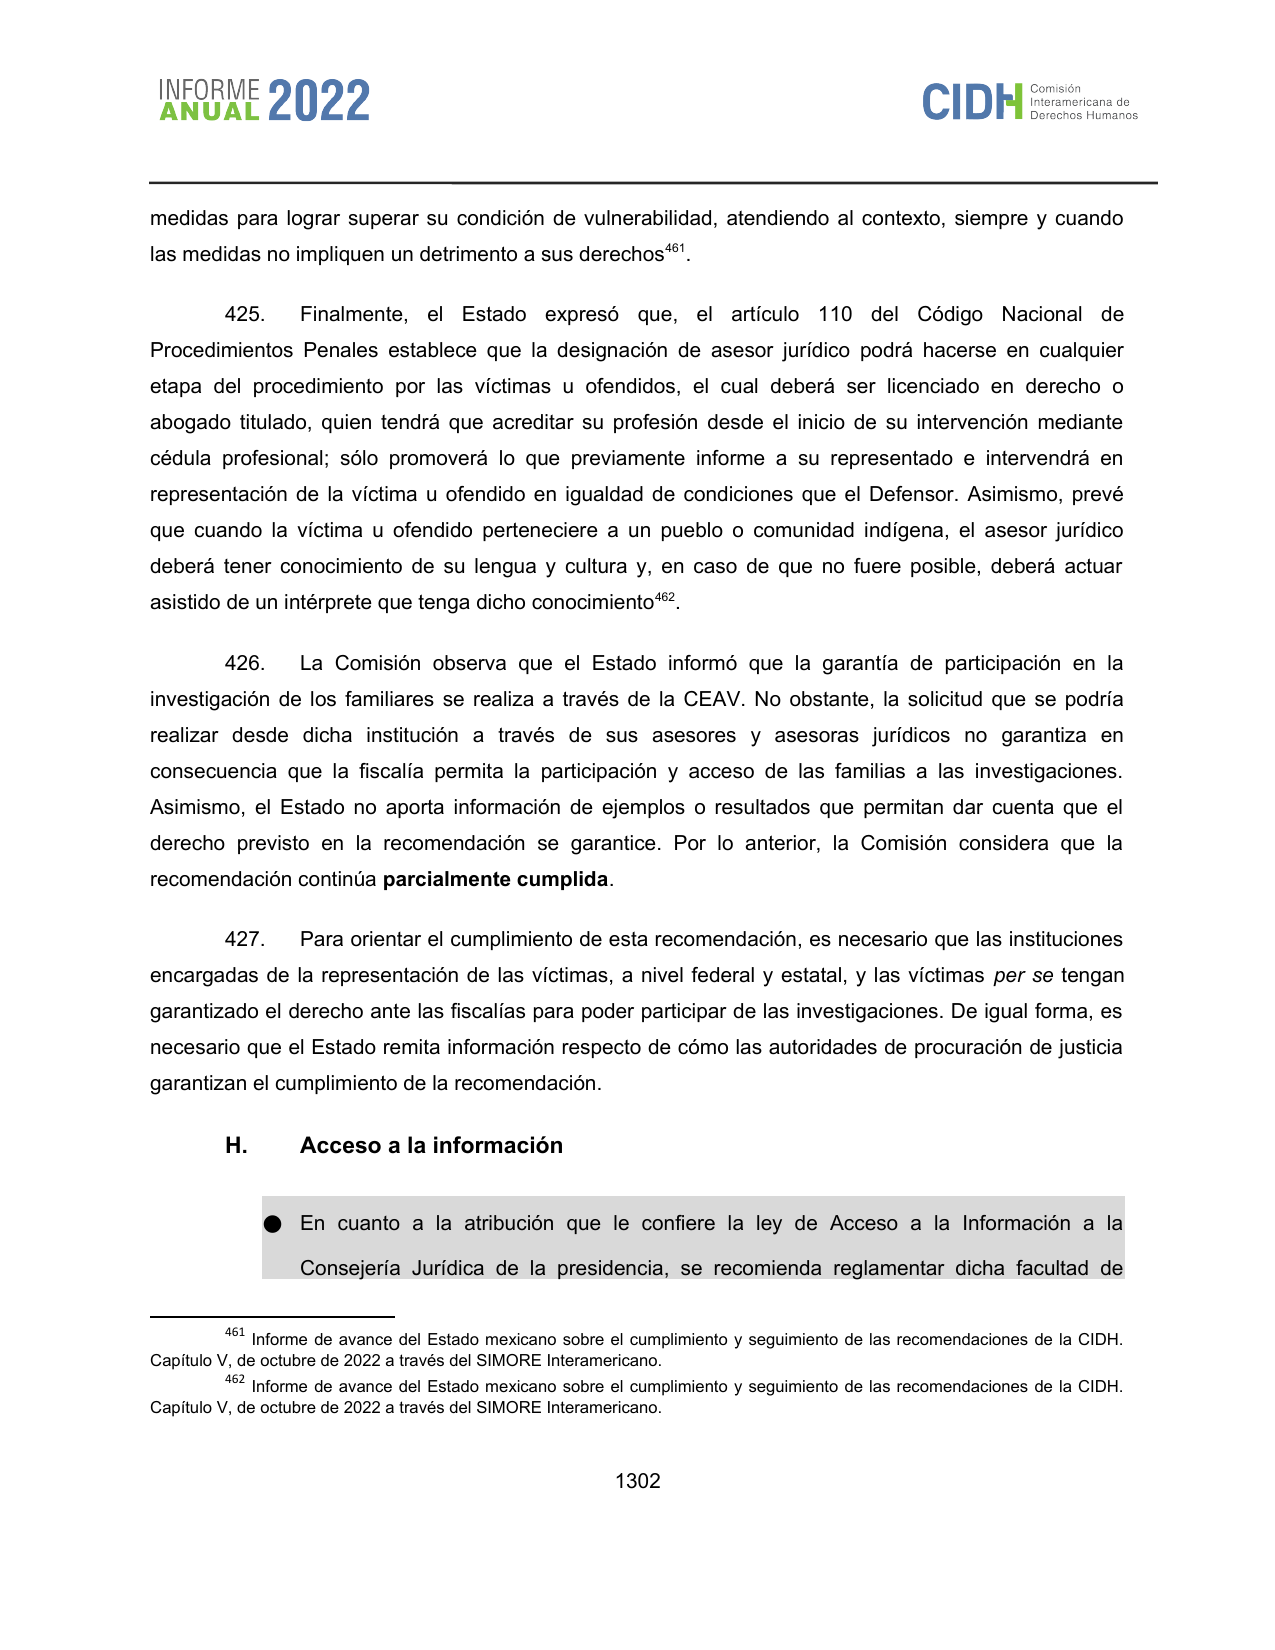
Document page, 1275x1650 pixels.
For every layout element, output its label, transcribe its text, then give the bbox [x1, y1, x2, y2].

subtitle Acceso a la información [225, 1132, 1125, 1158]
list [150, 205, 1125, 265]
picture [150, 73, 374, 126]
picture [914, 73, 1158, 130]
list La Comisión observa que el Estado informó que la garantía de participación en la investigación de los familiares se realiza a través de la CEAV. No obstante, la solicitud que se podría realizar desde dicha institución a través de sus asesores y asesoras jurídicos no garantiza en consecuencia que la fiscalía permita la participación y acceso de las familias a las investigaciones. Asimismo, el Estado no aporta información de ejemplos o resultados que permitan dar cuenta que el derecho previsto en la recomendación se garantice. Por lo anterior, la Comisión considera que la recomendación continúa parcialmente cumplida. [150, 651, 1125, 890]
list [262, 1196, 1125, 1279]
list Finalmente, el Estado expresó que, el artículo 110 del Código Nacional de Procedimientos Penales establece que la designación de asesor jurídico podrá hacerse en cualquier etapa del procedimiento por las víctimas u ofendidos, el cual deberá ser licenciado en derecho o abogado titulado, quien tendrá que acreditar su profesión desde el inicio de su intervención mediante cédula profesional; sólo promoverá lo que previamente informe a su representado e intervendrá en representación de la víctima u ofendido en igualdad de condiciones que el Defensor. Asimismo, prevé que cuando la víctima u ofendido perteneciere a un pueblo o comunidad indígena, el asesor jurídico deberá tener conocimiento de su lengua y cultura y, en caso de que no fuere posible, deberá actuar asistido de un intérprete que tenga dicho conocimiento. [150, 302, 1125, 614]
list Para orientar el cumplimiento de esta recomendación, es necesario que las instituciones encargadas de la representación de las víctimas, a nivel federal y estatal, y las víctimas per se tengan garantizado el derecho ante las fiscalías para poder participar de las investigaciones. De igual forma, es necesario que el Estado remita información respecto de cómo las autoridades de procuración de justicia garantizan el cumplimiento de la recomendación. [150, 927, 1125, 1095]
